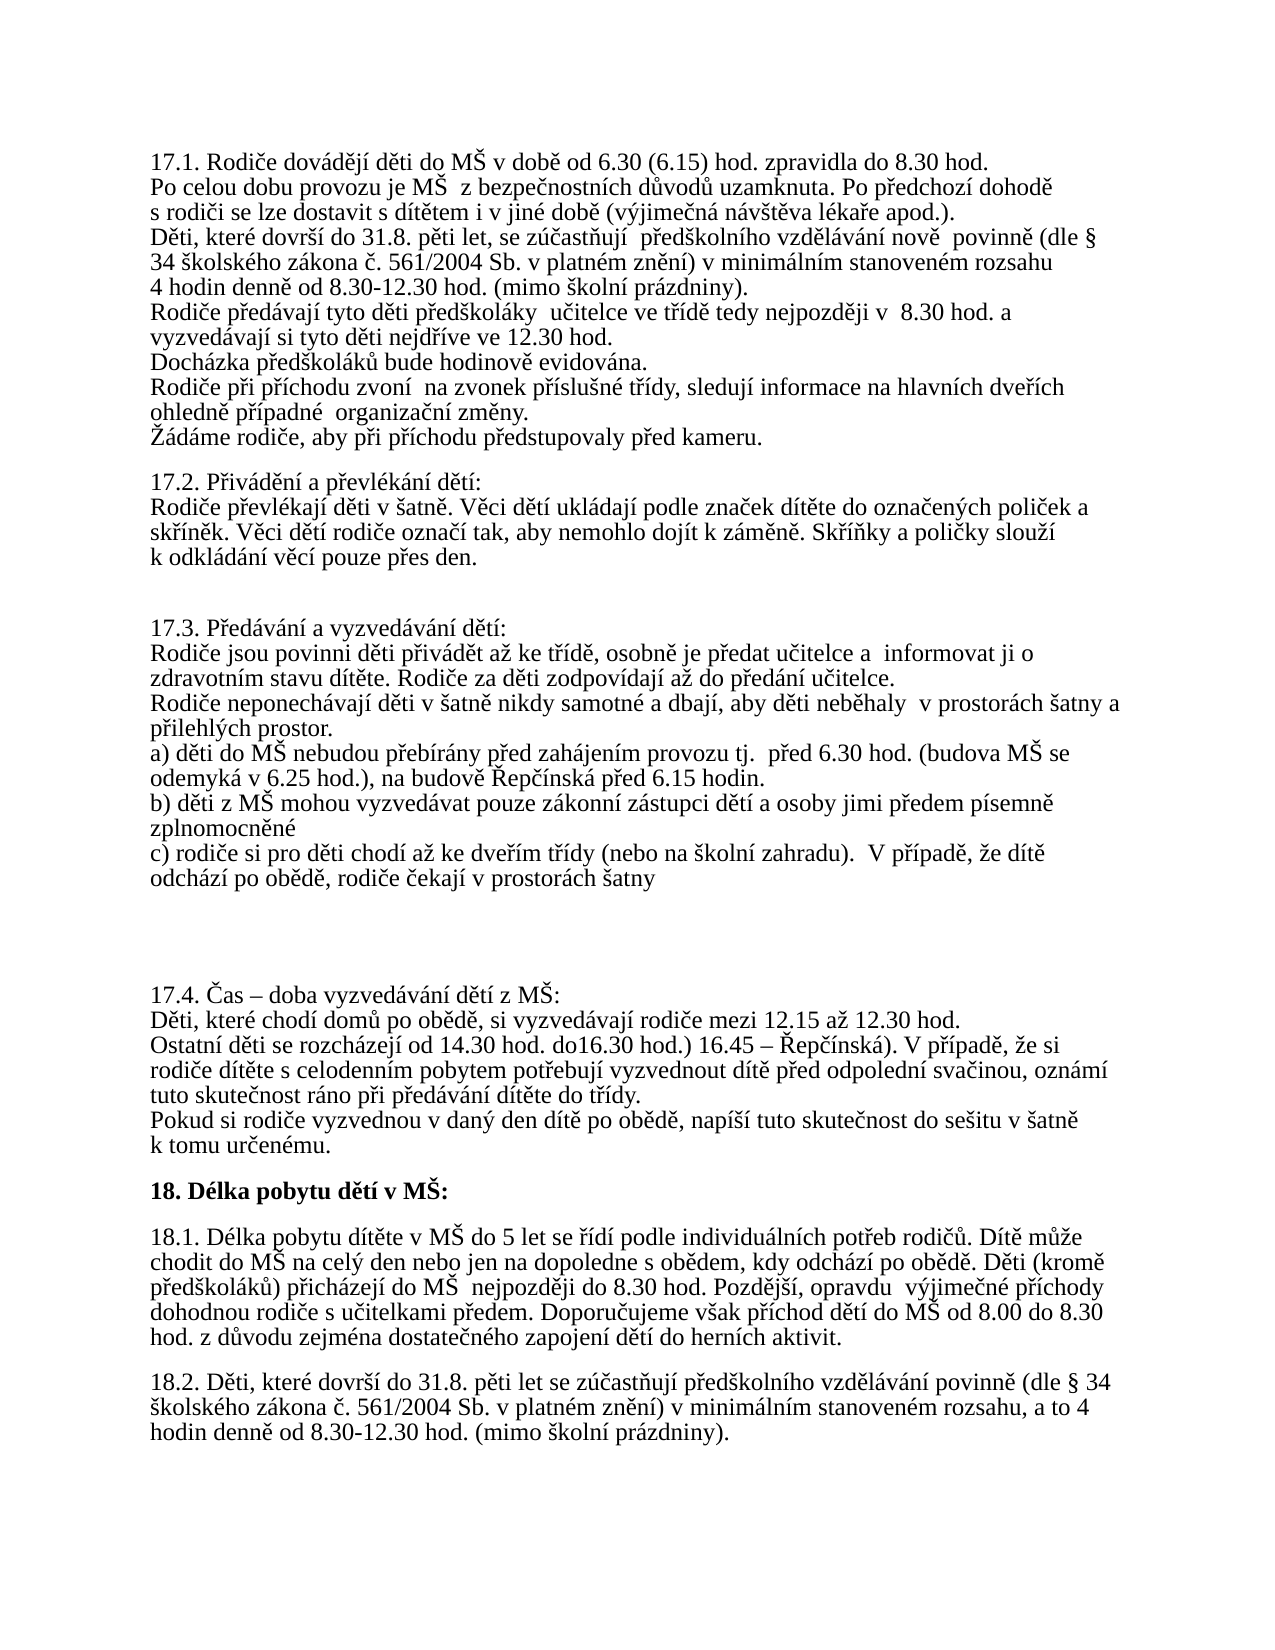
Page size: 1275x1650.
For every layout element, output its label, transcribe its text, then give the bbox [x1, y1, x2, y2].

text 17.4. Čas – doba vyzvedávání dětí z MŠ: Děti, které chodí domů po obědě, si vyzvedávají rodiče mezi 12.15 až 12.30 hod. Ostatní děti se rozcházejí od 14.30 hod. do16.30 hod.) 16.45 – Řepčínská). V případě, že si rodiče dítěte s celodenním pobytem potřebují vyzvednout dítě před odpolední svačinou, oznámí tuto skutečnost ráno při předávání dítěte do třídy. Pokud si rodiče vyzvednou v daný den dítě po obědě, napíší tuto skutečnost do sešitu v šatně k tomu určenému. [150, 958, 1125, 1158]
text 18.2. Děti, které dovrší do 31.8. pěti let se zúčastňují předškolního vzdělávání povinně (dle § 34 školského zákona č. 561/2004 Sb. v platném znění) v minimálním stanoveném rozsahu, a to 4 hodin denně od 8.30-12.30 hod. (mimo školní prázdniny). [150, 1371, 1125, 1446]
text 17.3. Předávání a vyzvedávání dětí: Rodiče jsou povinni děti přivádět až ke třídě, osobně je předat učitelce a informovat ji o zdravotním stavu dítěte. Rodiče za děti zodpovídají až do předání učitelce. Rodiče neponechávají děti v šatně nikdy samotné a dbají, aby děti neběhaly v prostorách šatny a přilehlých prostor. a) děti do MŠ nebudou přebírány před zahájením provozu tj. před 6.30 hod. (budova MŠ se odemyká v 6.25 hod.), na budově Řepčínská před 6.15 hodin. b) děti z MŠ mohou vyzvedávat pouze zákonní zástupci dětí a osoby jimi předem písemně zplnomocněné c) rodiče si pro děti chodí až ke dveřím třídy (nebo na školní zahradu). V případě, že dítě odchází po obědě, rodiče čekají v prostorách šatny [150, 592, 1125, 892]
text 17.1. Rodiče dovádějí děti do MŠ v době od 6.30 (6.15) hod. zpravidla do 8.30 hod. Po celou dobu provozu je MŠ z bezpečnostních důvodů uzamknuta. Po předchozí dohodě s rodiči se lze dostavit s dítětem i v jiné době (výjimečná návštěva lékaře apod.). Děti, které dovrší do 31.8. pěti let, se zúčastňují předškolního vzdělávání nově povinně (dle § 34 školského zákona č. 561/2004 Sb. v platném znění) v minimálním stanoveném rozsahu 4 hodin denně od 8.30-12.30 hod. (mimo školní prázdniny). Rodiče předávají tyto děti předškoláky učitelce ve třídě tedy nejpozději v 8.30 hod. a vyzvedávají si tyto děti nejdříve ve 12.30 hod. Docházka předškoláků bude hodinově evidována. Rodiče při příchodu zvoní na zvonek příslušné třídy, sledují informace na hlavních dveřích ohledně případné organizační změny. Žádáme rodiče, aby při příchodu předstupovaly před kameru. [150, 150, 1125, 450]
text 18.1. Délka pobytu dítěte v MŠ do 5 let se řídí podle individuálních potřeb rodičů. Dítě může chodit do MŠ na celý den nebo jen na dopoledne s obědem, kdy odchází po obědě. Děti (kromě předškoláků) přicházejí do MŠ nejpozději do 8.30 hod. Pozdější, opravdu výjimečné příchody dohodnou rodiče s učitelkami předem. Doporučujeme však příchod dětí do MŠ od 8.00 do 8.30 hod. z důvodu zejména dostatečného zapojení dětí do herních aktivit. [150, 1225, 1125, 1350]
text 18. Délka pobytu dětí v MŠ: [150, 1179, 1125, 1204]
text 17.2. Přivádění a převlékání dětí: Rodiče převlékají děti v šatně. Věci dětí ukládají podle značek dítěte do označených poliček a skříněk. Věci dětí rodiče označí tak, aby nemohlo dojít k záměně. Skříňky a poličky slouží k odkládání věcí pouze přes den. [150, 471, 1125, 571]
